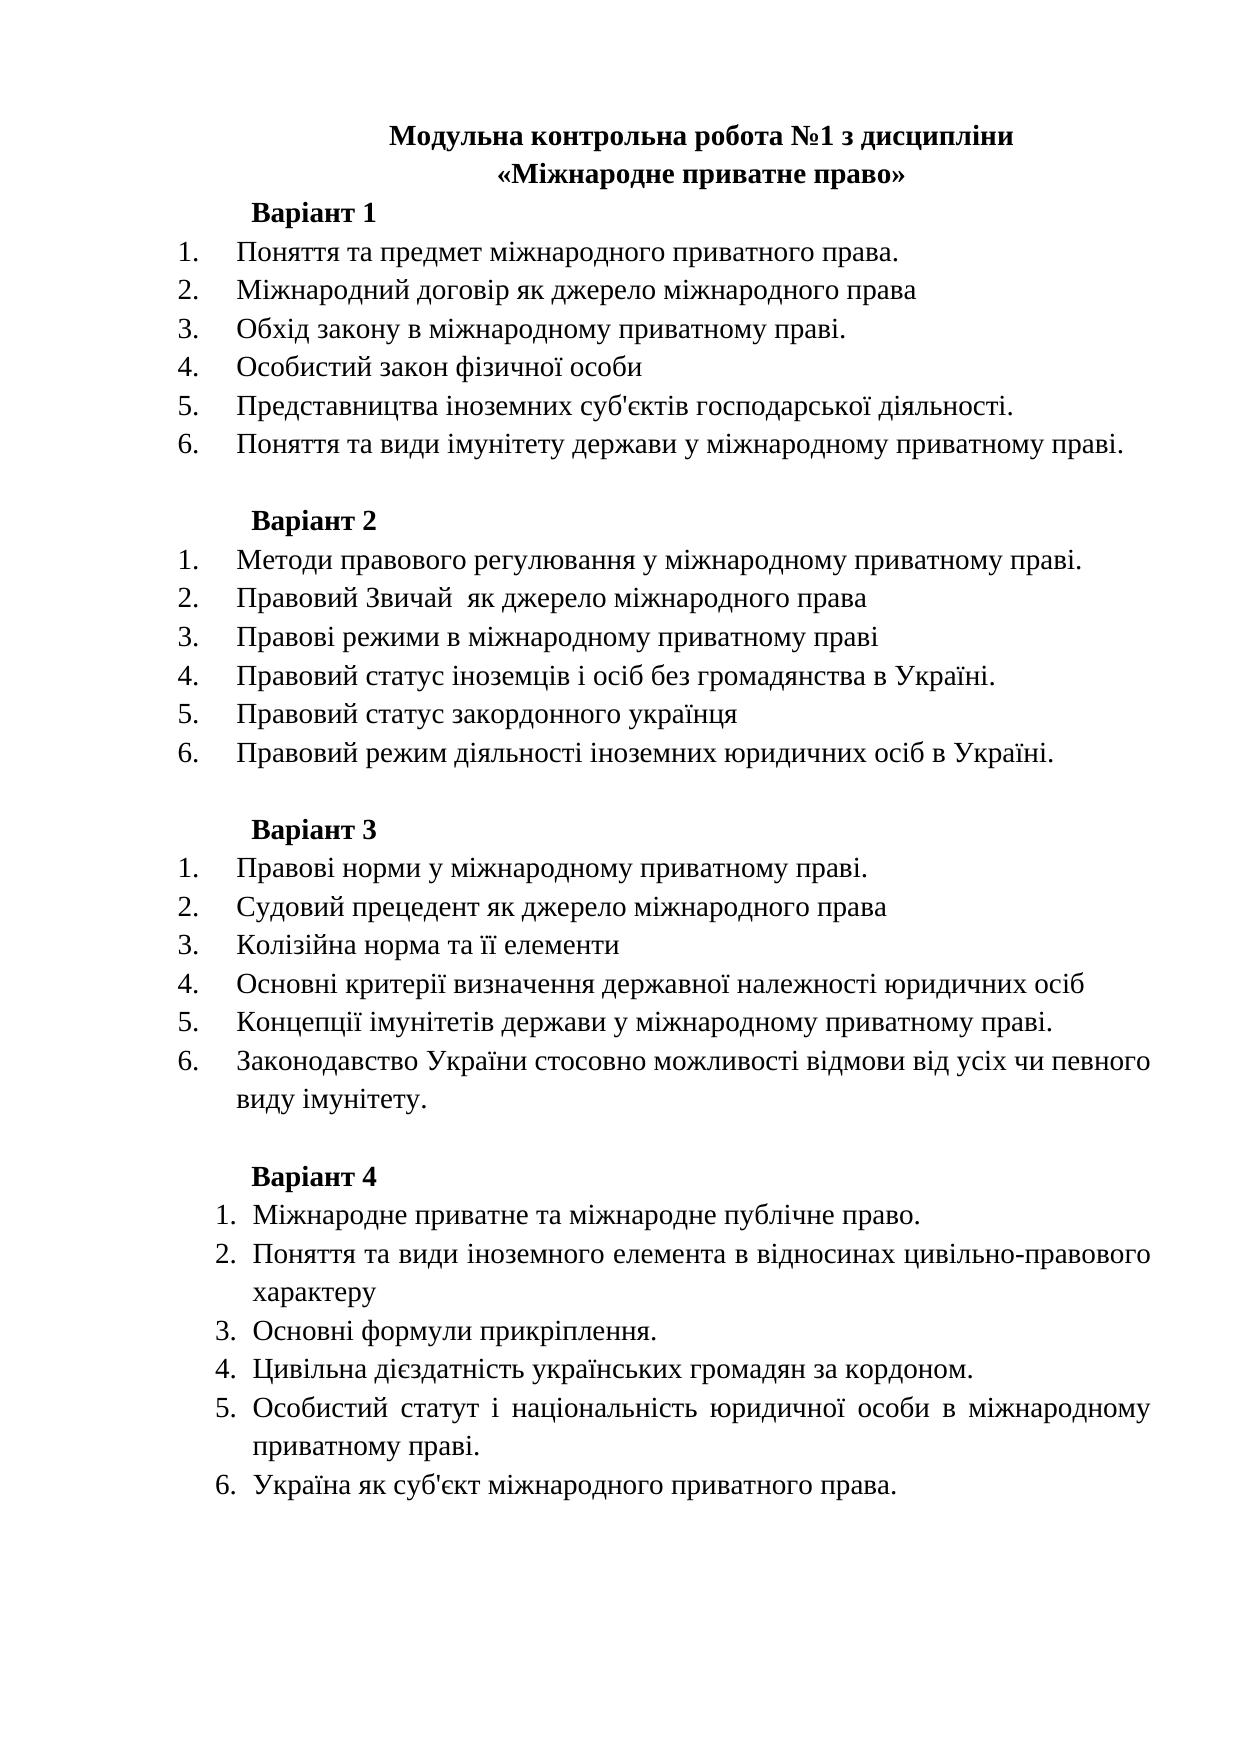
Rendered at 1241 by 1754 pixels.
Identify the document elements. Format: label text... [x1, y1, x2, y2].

list Поняття та предмет міжнародного приватного права. [177, 234, 1152, 267]
list Судовий прецедент як джерело міжнародного права [177, 889, 1152, 922]
text Варіант 2 [177, 503, 1152, 537]
list Правовий статус іноземців і осіб без громадянства в Україні. [177, 658, 1152, 691]
list Колізійна норма та її елементи [177, 927, 1152, 961]
list Обхід закону в міжнародному приватному праві. [177, 311, 1152, 344]
list Правовий Звичай як джерело міжнародного права [177, 581, 1152, 614]
list Представництва іноземних суб'єктів господарської діяльності. [177, 388, 1152, 421]
text Варіант 1 [177, 195, 1152, 229]
text «Міжнародне приватне право» [177, 157, 1152, 190]
list Міжнародний договір як джерело міжнародного права [177, 272, 1152, 306]
list Правові режими в міжнародному приватному праві [177, 619, 1152, 653]
list Правовий режим діяльності іноземних юридичних осіб в Україні. [177, 735, 1152, 768]
list Цивільна дієздатність українських громадян за кордоном. [215, 1351, 1152, 1385]
list Україна як суб'єкт міжнародного приватного права. [215, 1467, 1152, 1501]
list Основні формули прикріплення. [215, 1313, 1152, 1346]
text Модульна контрольна робота №1 з дисципліни [177, 118, 1152, 152]
list Законодавство України стосовно можливості відмови від усіх чи певного виду імунітету. [177, 1043, 1152, 1115]
list Міжнародне приватне та міжнародне публічне право. [215, 1197, 1152, 1231]
list Поняття та види іноземного елемента в відносинах цивільно-правового характеру [215, 1236, 1152, 1308]
list Варіант 4 [251, 1159, 1152, 1192]
list Концепції імунітетів держави у міжнародному приватному праві. [177, 1004, 1152, 1038]
text Варіант 3 [177, 812, 1152, 845]
list Основні критерії визначення державної належності юридичних осіб [177, 966, 1152, 999]
list Особистий статут і національність юридичної особи в міжнародному приватному праві. [215, 1390, 1152, 1462]
list Правовий статус закордонного українця [177, 696, 1152, 730]
list Поняття та види імунітету держави у міжнародному приватному праві. [177, 426, 1152, 460]
list Методи правового регулювання у міжнародному приватному праві. [177, 542, 1152, 576]
list Особистий закон фізичної особи [177, 349, 1152, 383]
list Правові норми у міжнародному приватному праві. [177, 850, 1152, 884]
